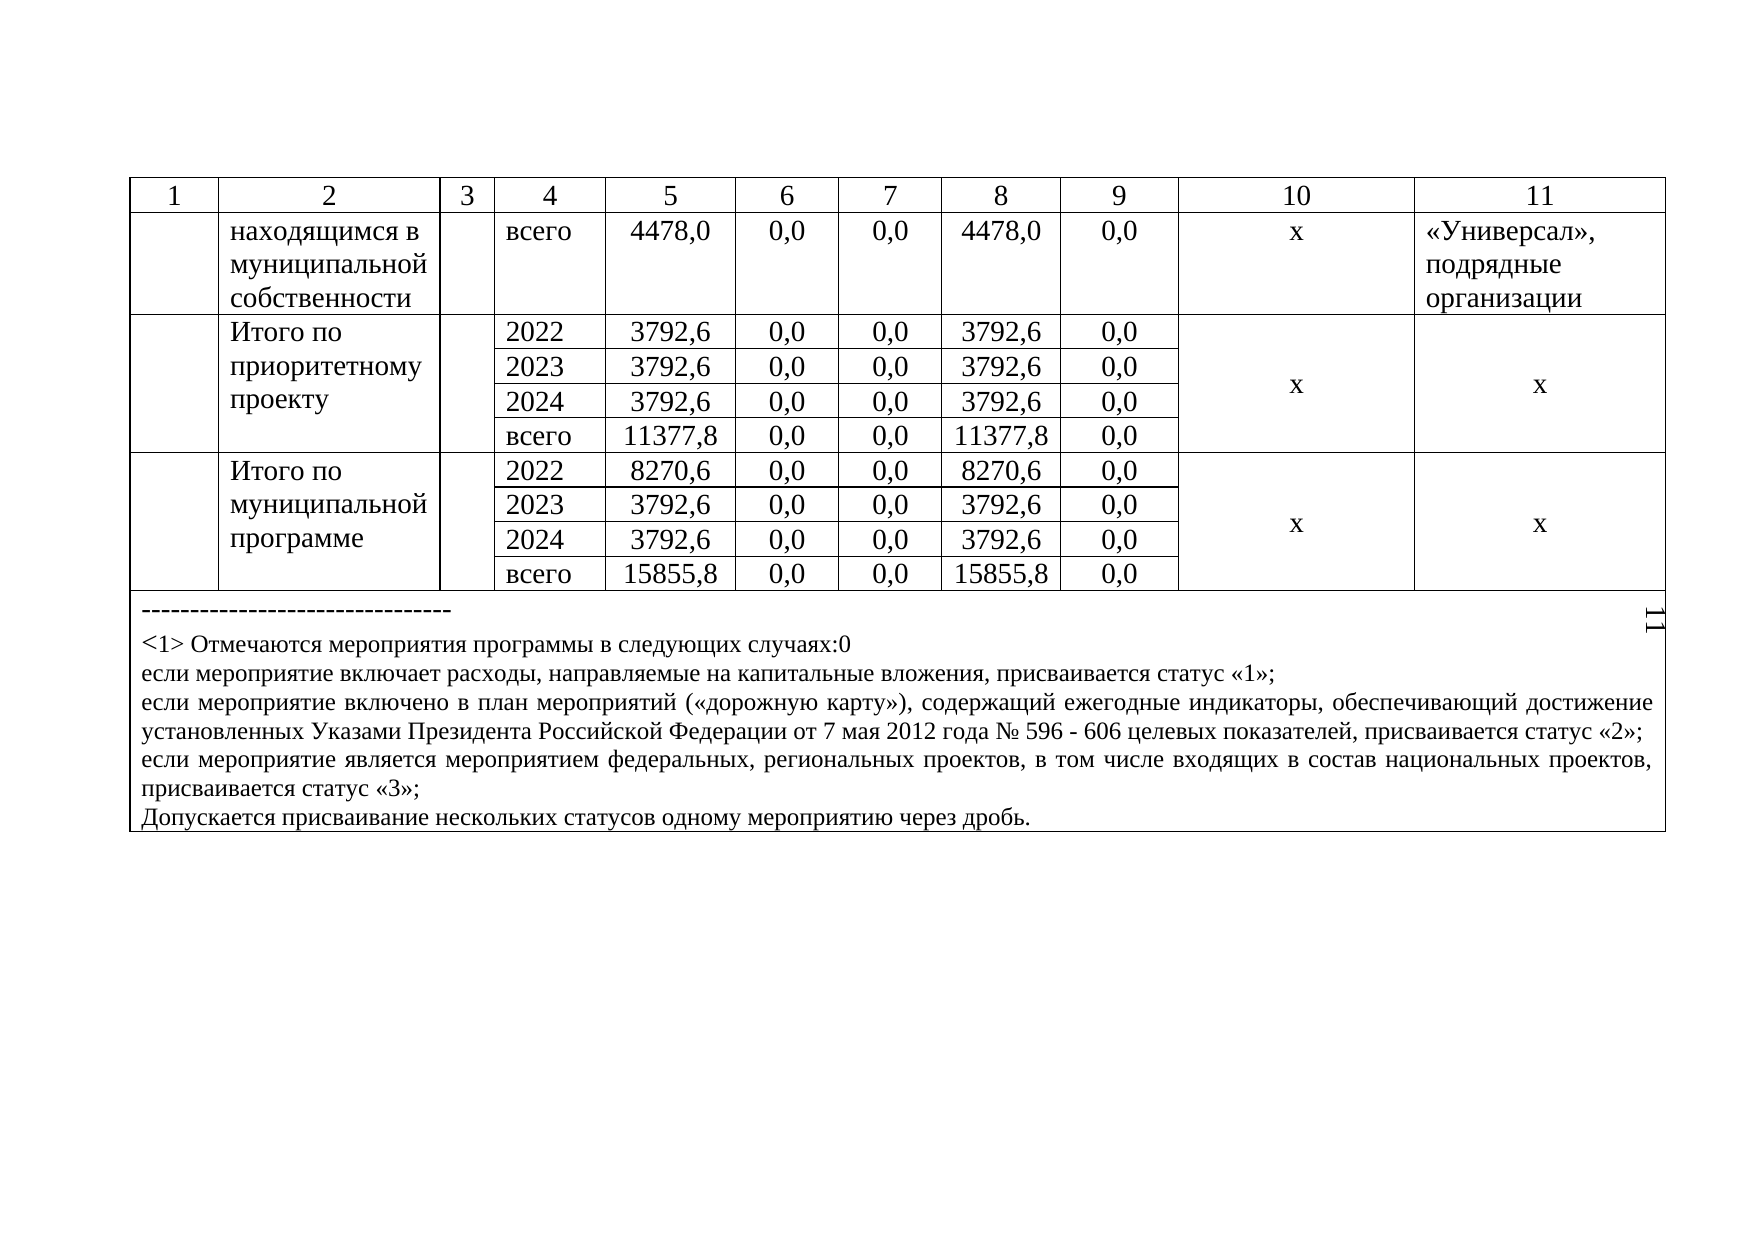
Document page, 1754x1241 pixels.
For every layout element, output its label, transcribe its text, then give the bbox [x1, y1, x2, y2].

table_cell 0,0 [736, 557, 838, 590]
table_cell 11377,8 [942, 418, 1060, 452]
table_cell 2022 [495, 315, 605, 348]
table_cell 0,0 [1061, 488, 1178, 521]
table_cell 8270,6 [942, 453, 1060, 486]
table_cell 3792,6 [606, 315, 735, 348]
table_cell 0,0 [736, 488, 838, 521]
table_cell 0,0 [736, 418, 838, 452]
table_cell 0,0 [736, 453, 838, 486]
table_cell 4478,0 [942, 213, 1060, 313]
table_cell 0,0 [736, 349, 838, 383]
table_cell х [1415, 453, 1665, 590]
table_header 9 [1061, 178, 1178, 212]
table_cell 0,0 [736, 213, 838, 313]
table_cell 3792,6 [606, 349, 735, 383]
table_header 3 [441, 178, 494, 212]
table_cell [131, 453, 218, 590]
table_cell 2023 [495, 349, 605, 383]
table_cell 0,0 [839, 522, 941, 556]
table_cell 11377,8 [606, 418, 735, 452]
table_header 10 [1179, 178, 1414, 212]
table_cell всего [495, 418, 605, 452]
table_header 6 [736, 178, 838, 212]
table_cell 0,0 [839, 488, 941, 521]
table_header 5 [606, 178, 735, 212]
table_cell 0,0 [839, 557, 941, 590]
table_cell 3792,6 [942, 488, 1060, 521]
table_cell [441, 453, 494, 590]
table_cell 0,0 [839, 315, 941, 348]
table_header 11 [1415, 178, 1665, 212]
table_cell -------------------------------- <1> Отмечаются мероприятия программы в следующих случаях:0 если мероприятие включает расходы, направляемые на капитальные вложения, присваивается статус «1»; если мероприятие включено в план мероприятий («дорожную карту»), содержащий ежегодные индикаторы, обеспечивающий достижение установленных Указами Президента Российской Федерации от 7 мая 2012 года № 596 - 606 целевых показателей, присваивается статус «2»; если мероприятие является мероприятием федеральных, региональных проектов, в том числе входящих в состав национальных проектов, присваивается статус «3»; Допускается присваивание нескольких статусов одному мероприятию через дробь. [131, 591, 1665, 831]
table_cell 0,0 [1061, 522, 1178, 556]
table_cell 2023 [495, 488, 605, 521]
table_cell 3792,6 [606, 488, 735, 521]
table_cell х [1179, 453, 1414, 590]
table_cell Итого по муниципальной программе [219, 453, 439, 590]
table_cell 3792,6 [942, 315, 1060, 348]
table_cell 0,0 [736, 315, 838, 348]
table_cell 0,0 [1061, 418, 1178, 452]
table_cell 2022 [495, 453, 605, 486]
table_cell х [1179, 213, 1414, 313]
table_cell всего [495, 557, 605, 590]
table_cell всего [495, 213, 605, 313]
table_cell 0,0 [1061, 315, 1178, 348]
table_header 8 [942, 178, 1060, 212]
table_cell 3792,6 [942, 384, 1060, 417]
table_cell х [1415, 315, 1665, 452]
table_cell 0,0 [839, 418, 941, 452]
table_cell 0,0 [839, 349, 941, 383]
table_cell 0,0 [1061, 213, 1178, 313]
table_cell Итого по приоритетному проекту [219, 315, 439, 452]
table_cell 8270,6 [606, 453, 735, 486]
table_cell 2024 [495, 384, 605, 417]
table_header 4 [495, 178, 605, 212]
table_cell 0,0 [1061, 384, 1178, 417]
table_header 1 [131, 178, 218, 212]
table_cell 0,0 [736, 522, 838, 556]
table_cell 0,0 [839, 213, 941, 313]
table_cell 3792,6 [942, 522, 1060, 556]
table_cell х [1179, 315, 1414, 452]
table_cell 15855,8 [942, 557, 1060, 590]
table_cell [131, 315, 218, 452]
table_cell 3792,6 [942, 349, 1060, 383]
table_cell [441, 315, 494, 452]
table_header 2 [219, 178, 439, 212]
table_header 7 [839, 178, 941, 212]
table_cell 15855,8 [606, 557, 735, 590]
table_cell 0,0 [1061, 453, 1178, 486]
table_cell 3792,6 [606, 522, 735, 556]
table_cell 0,0 [839, 453, 941, 486]
table_cell 3792,6 [606, 384, 735, 417]
table_cell 0,0 [1061, 557, 1178, 590]
table_cell 0,0 [1061, 349, 1178, 383]
table_cell 0,0 [736, 384, 838, 417]
table_cell 4478,0 [606, 213, 735, 313]
table_cell 0,0 [839, 384, 941, 417]
table_cell 2024 [495, 522, 605, 556]
